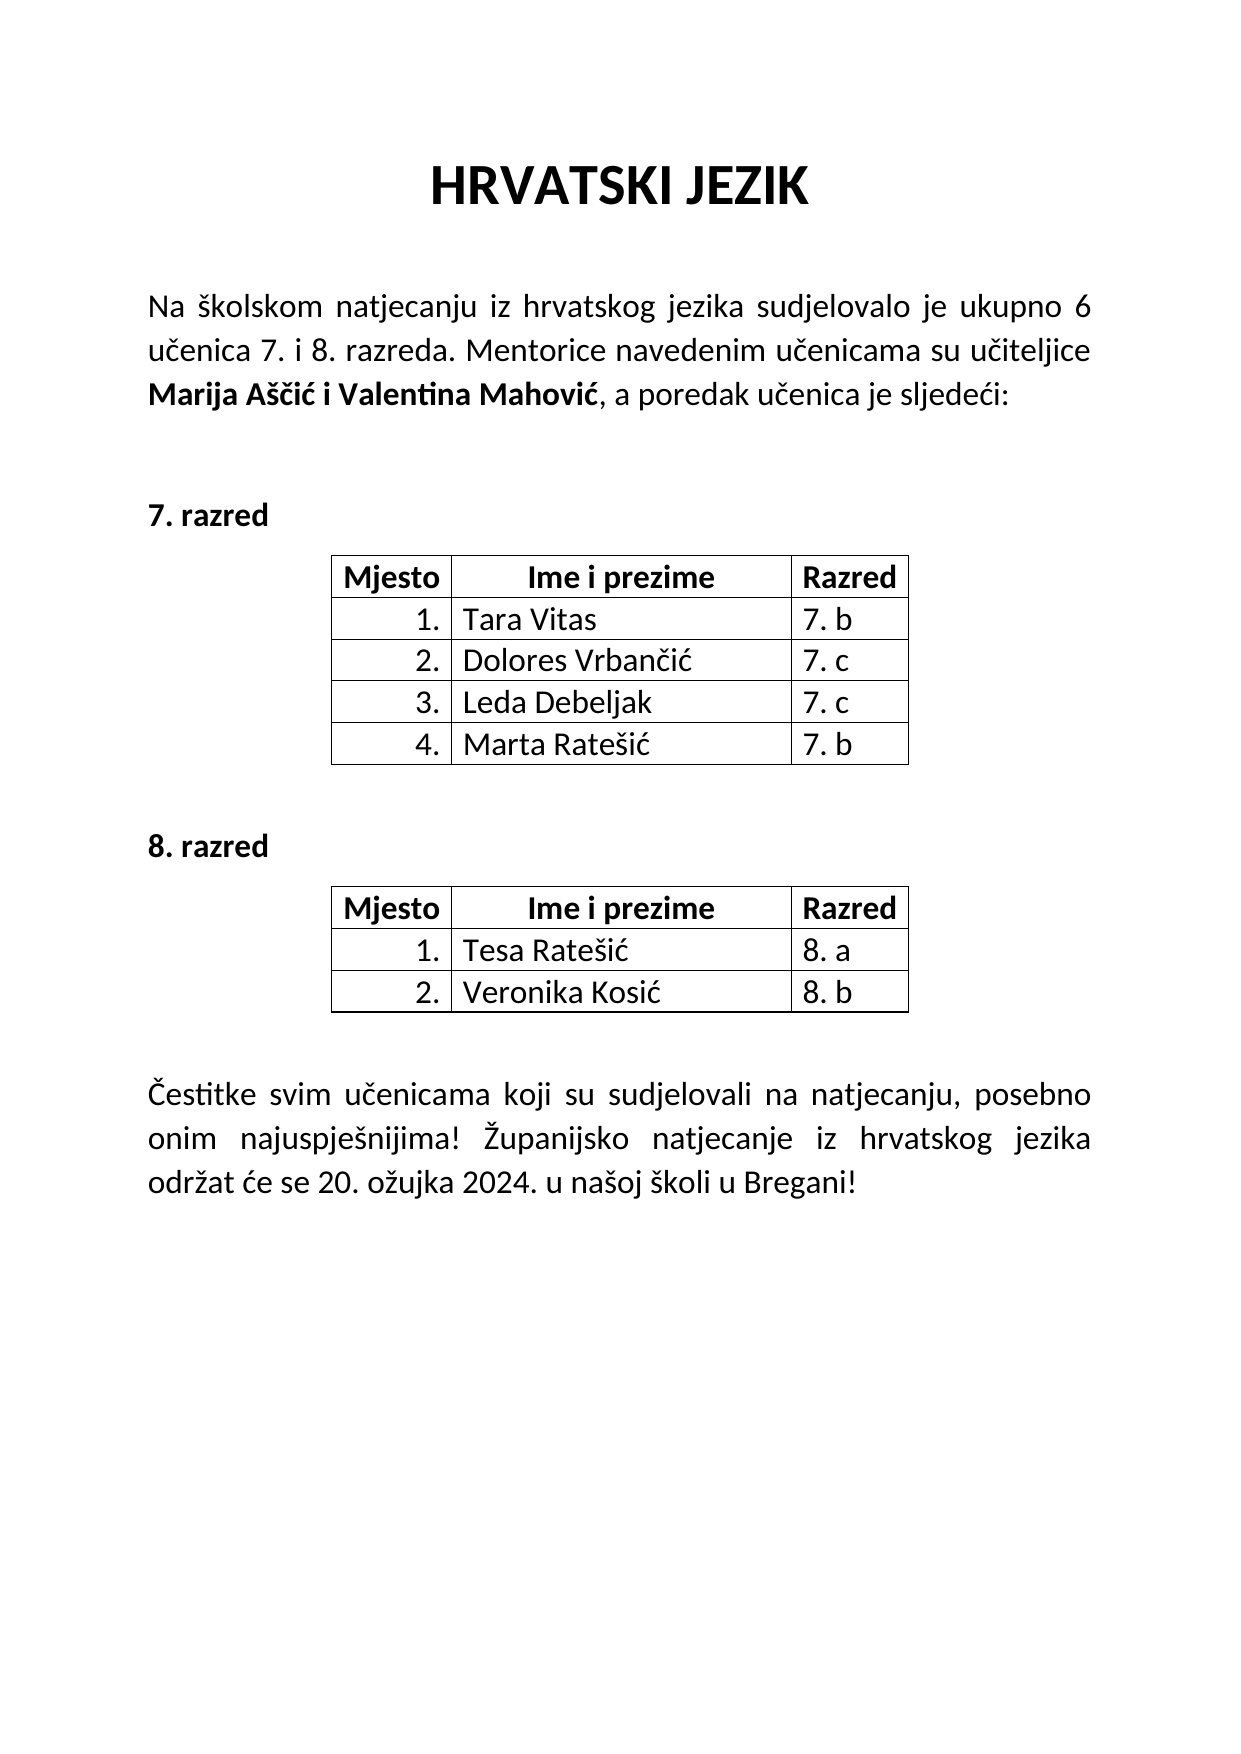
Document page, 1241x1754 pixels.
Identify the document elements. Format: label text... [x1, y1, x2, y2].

text HRVATSKI JEZIK [148, 148, 1093, 219]
text Čestitke svim učenicama koji su sudjelovali na natjecanju, posebno onim najuspješnijima! Županijsko natjecanje iz hrvatskog jezika održat će se 20. ožujka 2024. u našoj školi u Bregani! [148, 1073, 1093, 1202]
text 8. razred [148, 825, 1093, 866]
table_cell Tesa Ratešić [452, 929, 791, 969]
table_cell 4. [332, 723, 451, 764]
table_cell 7. c [792, 640, 908, 680]
table_cell 3. [332, 681, 451, 722]
table_cell 7. c [792, 681, 908, 722]
text Na školskom natjecanju iz hrvatskog jezika sudjelovalo je ukupno 6 učenica 7. i 8. razreda. Mentorice navedenim učenicama su učiteljice Marija Aščić i Valentina Mahović, a poredak učenica je sljedeći: [148, 241, 1093, 414]
table_header Razred [792, 887, 908, 928]
table_cell Marta Ratešić [452, 723, 791, 764]
text 7. razred [148, 494, 1093, 535]
table_cell Veronika Kosić [452, 971, 791, 1011]
table_cell Tara Vitas [452, 598, 791, 638]
table_header Ime i prezime [452, 556, 791, 597]
table_header Mjesto [332, 887, 451, 928]
table_cell 1. [332, 929, 451, 969]
table_cell 7. b [792, 723, 908, 764]
table_header Ime i prezime [452, 887, 791, 928]
table_header Mjesto [332, 556, 451, 597]
table_cell Leda Debeljak [452, 681, 791, 722]
table_cell 1. [332, 598, 451, 638]
table_cell Dolores Vrbančić [452, 640, 791, 680]
table_cell 7. b [792, 598, 908, 638]
table_cell 8. a [792, 929, 908, 969]
table_cell 2. [332, 640, 451, 680]
table_cell 2. [332, 971, 451, 1011]
table_header Razred [792, 556, 908, 597]
table_cell 8. b [792, 971, 908, 1011]
